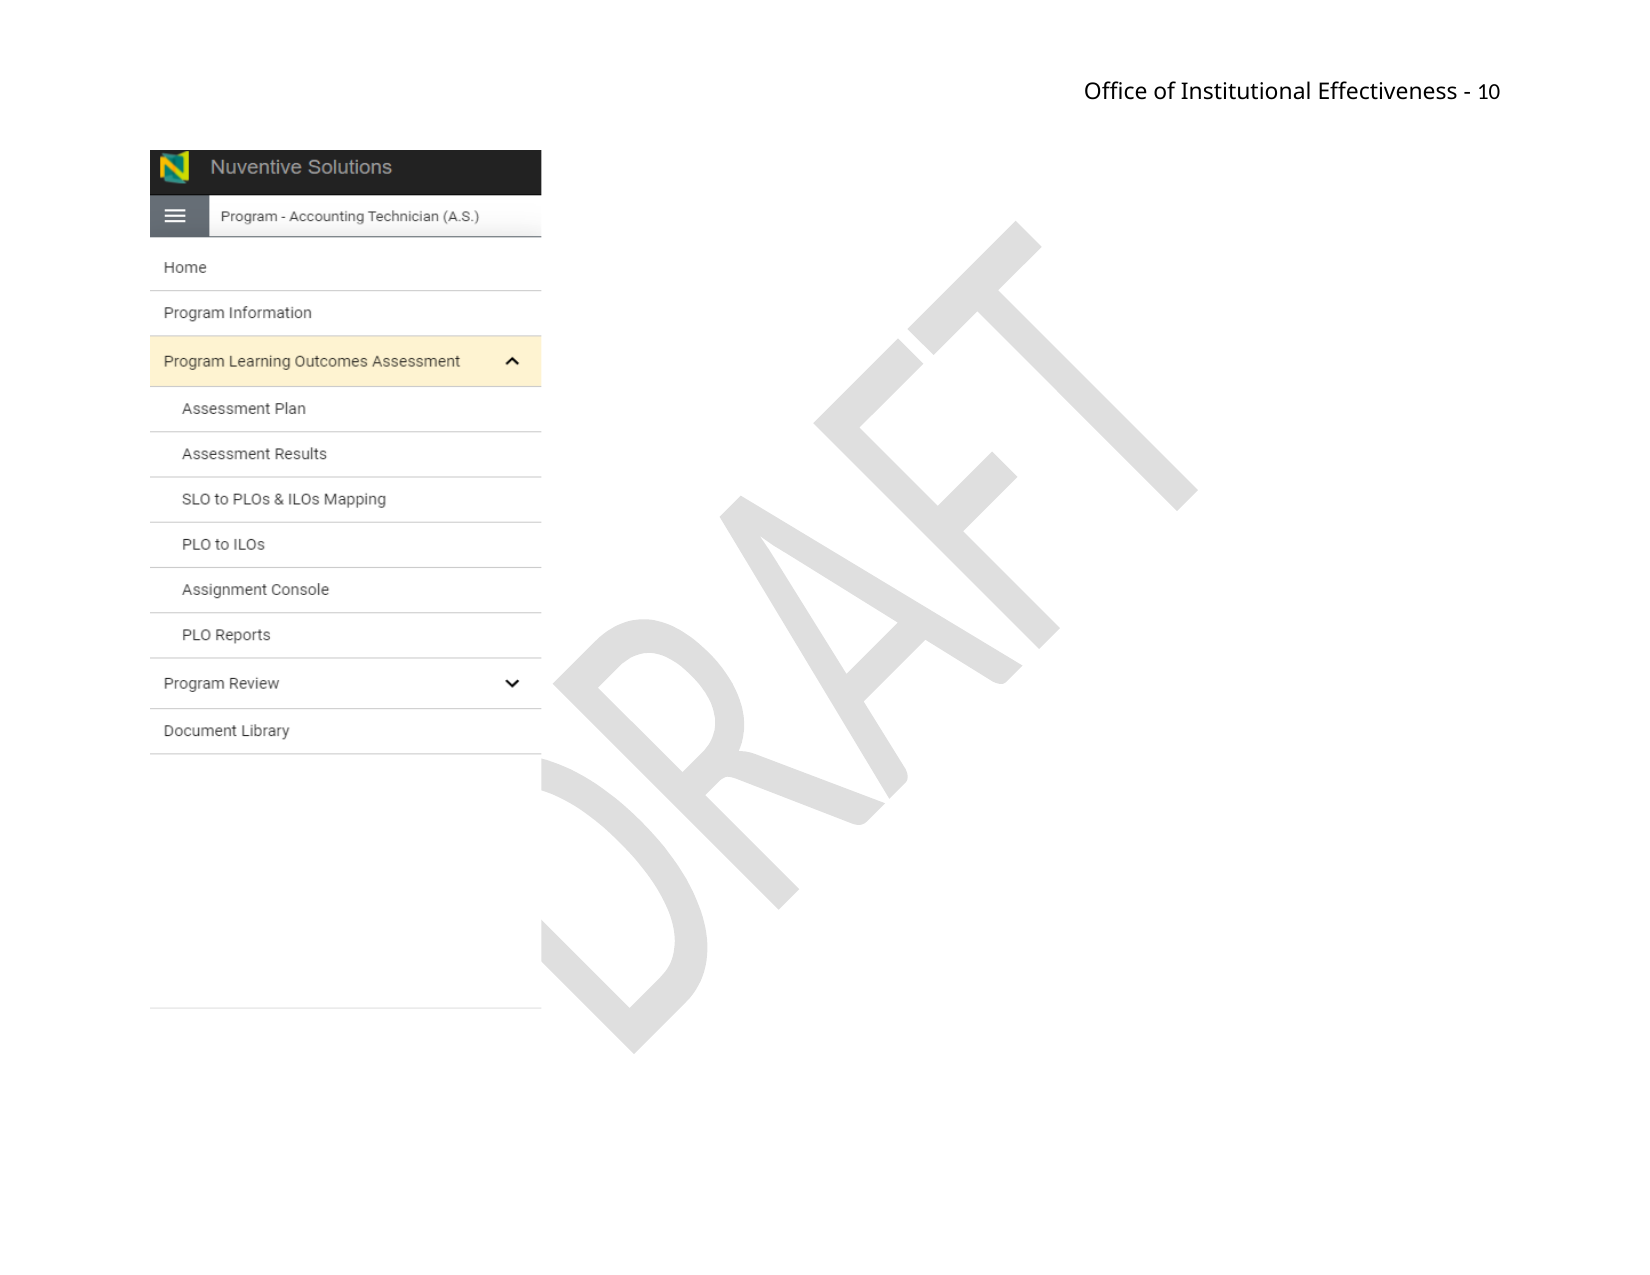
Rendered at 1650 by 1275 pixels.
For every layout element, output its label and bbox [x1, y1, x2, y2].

picture [150, 150, 542, 1069]
